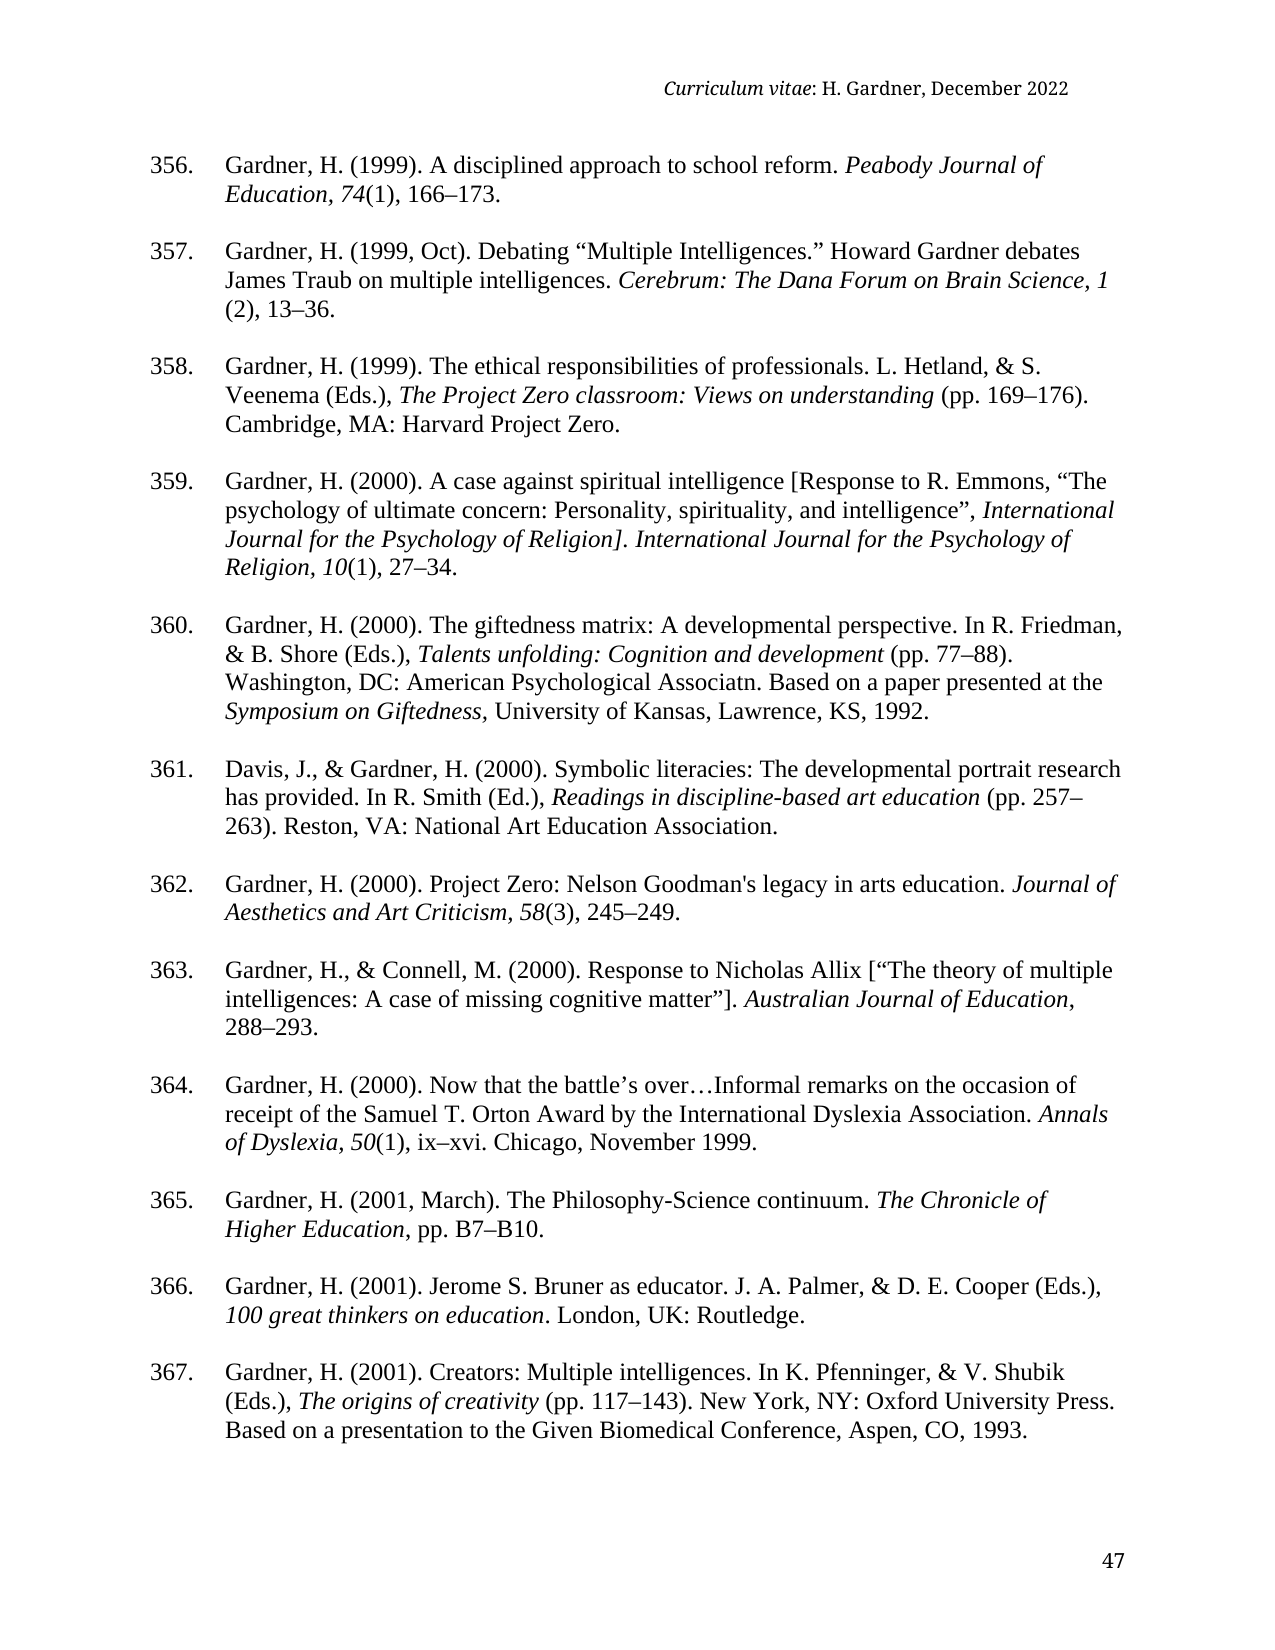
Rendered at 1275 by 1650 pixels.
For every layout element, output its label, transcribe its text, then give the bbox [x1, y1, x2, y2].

list Davis, J., & Gardner, H. (2000). Symbolic literacies: The developmental portrait research has provided. In R. Smith (Ed.), Readings in discipline-based art education (pp. 257–263). Reston, VA: National Art Education Association. [150, 754, 1125, 840]
list Gardner, H. (2000). The giftedness matrix: A developmental perspective. In R. Friedman, & B. Shore (Eds.), Talents unfolding: Cognition and development (pp. 77–88). Washington, DC: American Psychological Associatn. Based on a paper presented at the Symposium on Giftedness, University of Kansas, Lawrence, KS, 1992. [150, 610, 1125, 725]
list Gardner, H. (1999). The ethical responsibilities of professionals. L. Hetland, & S. Veenema (Eds.), The Project Zero classroom: Views on understanding (pp. 169–176). Cambridge, MA: Harvard Project Zero. [150, 351, 1125, 437]
list Gardner, H. (2001, March). The Philosophy-Science continuum. The Chronicle of Higher Education, pp. B7–B10. [150, 1185, 1125, 1242]
list Gardner, H. (2000). Project Zero: Nelson Goodman's legacy in arts education. Journal of Aesthetics and Art Criticism, 58(3), 245–249. [150, 869, 1125, 926]
list Gardner, H. (2000). Now that the battle’s over…Informal remarks on the occasion of receipt of the Samuel T. Orton Award by the International Dyslexia Association. Annals of Dyslexia, 50(1), ix–xvi. Chicago, November 1999. [150, 1070, 1125, 1156]
list Gardner, H. (1999, Oct). Debating “Multiple Intelligences.” Howard Gardner debates James Traub on multiple intelligences. Cerebrum: The Dana Forum on Brain Science, 1 (2), 13–36. [150, 236, 1125, 322]
list Gardner, H. (2001). Jerome S. Bruner as educator. J. A. Palmer, & D. E. Cooper (Eds.), 100 great thinkers on education. London, UK: Routledge. [150, 1271, 1125, 1329]
list Gardner, H. (1999). A disciplined approach to school reform. Peabody Journal of Education, 74(1), 166–173. [150, 150, 1125, 207]
list Gardner, H., & Connell, M. (2000). Response to Nicholas Allix [“The theory of multiple intelligences: A case of missing cognitive matter”]. Australian Journal of Education, 288–293. [150, 955, 1125, 1041]
list Gardner, H. (2001). Creators: Multiple intelligences. In K. Pfenninger, & V. Shubik (Eds.), The origins of creativity (pp. 117–143). New York, NY: Oxford University Press. Based on a presentation to the Given Biomedical Conference, Aspen, CO, 1993. [150, 1357, 1125, 1444]
list Gardner, H. (2000). A case against spiritual intelligence [Response to R. Emmons, “The psychology of ultimate concern: Personality, spirituality, and intelligence”, International Journal for the Psychology of Religion]. International Journal for the Psychology of Religion, 10(1), 27–34. [150, 466, 1125, 581]
